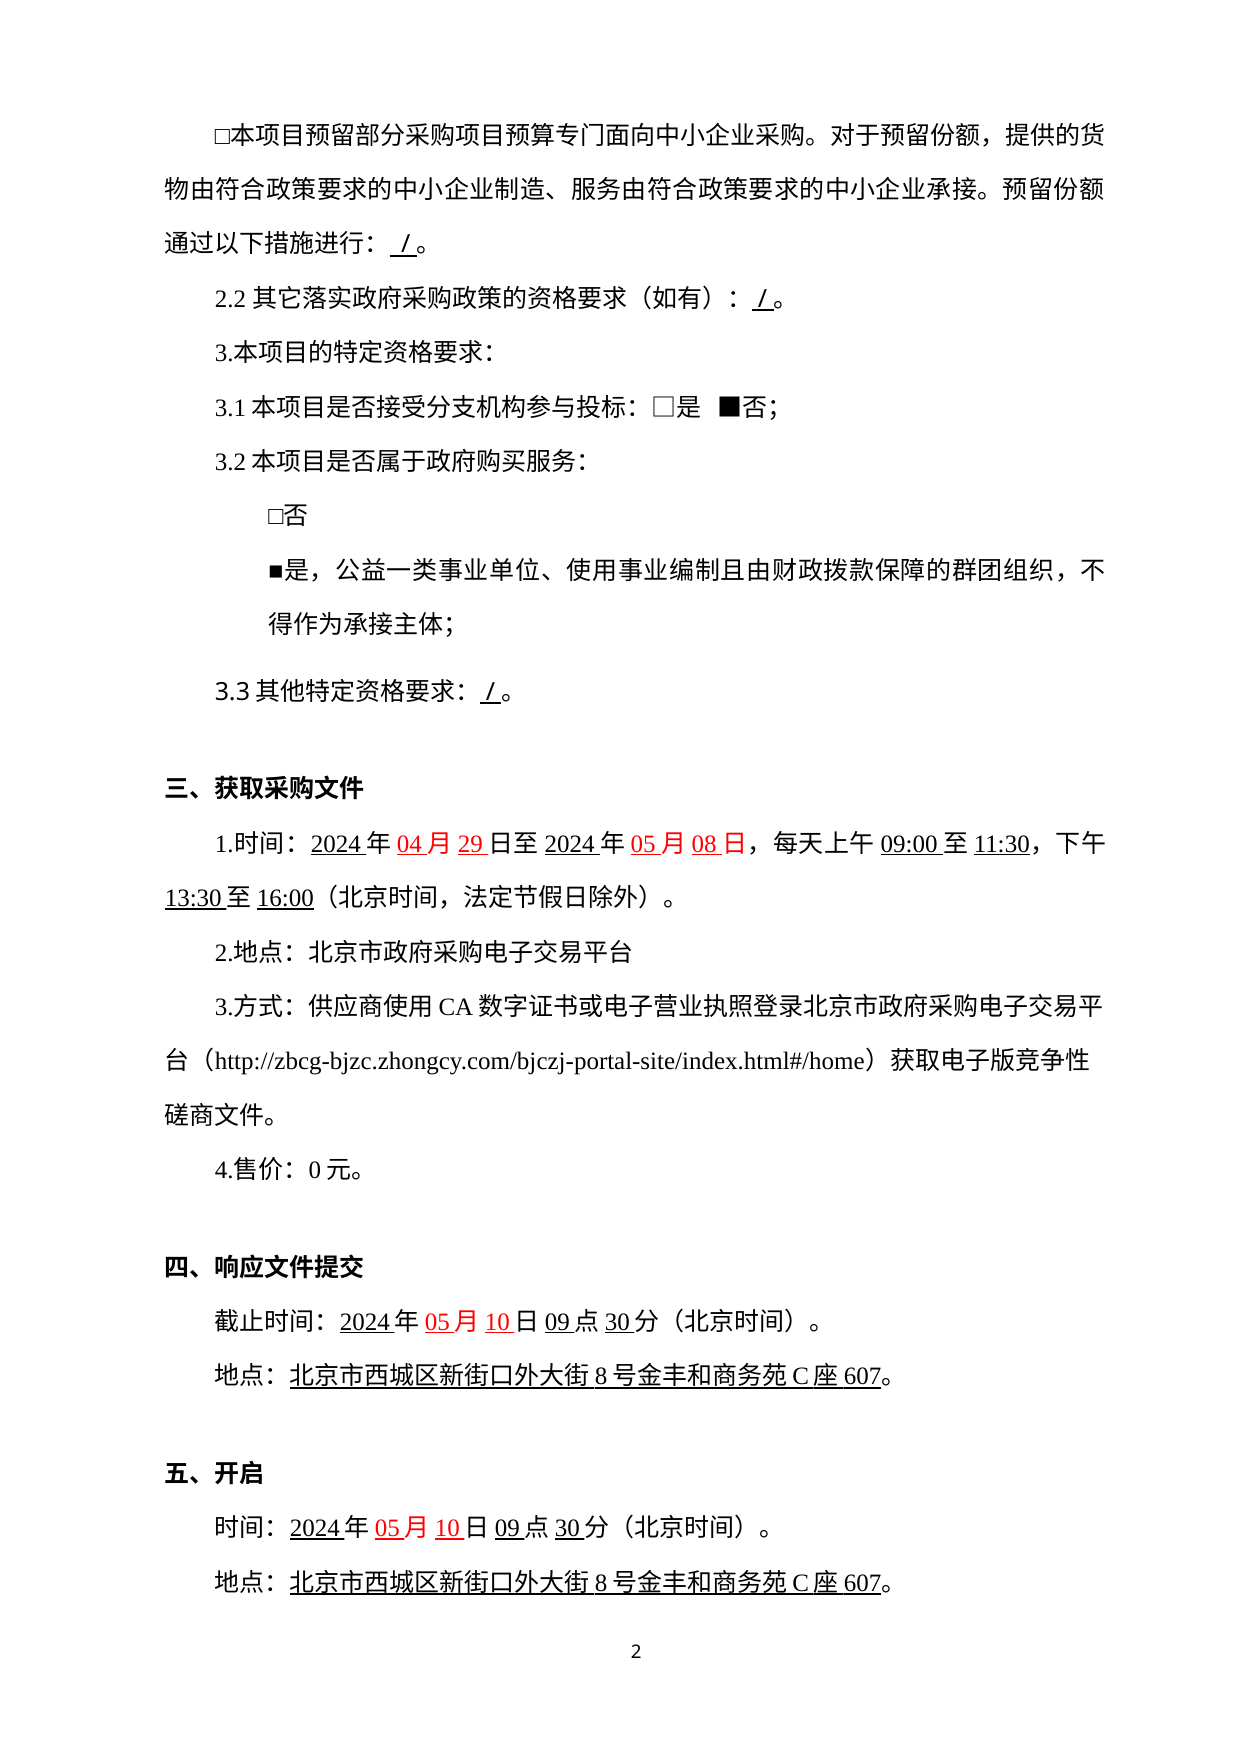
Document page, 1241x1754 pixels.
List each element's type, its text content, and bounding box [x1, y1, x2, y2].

text 地点：北京市西城区新街口外大街8号金丰和商务苑C座607。 [164, 1562, 1107, 1598]
text 3.方式：供应商使用CA数字证书或电子营业执照登录北京市政府采购电子交易平台（http://zbcg-bjzc.zhongcy.com/bjczj-portal-site/index.html#/home）获取电子版竞争性磋商文件。 [164, 986, 1107, 1131]
text 地点：北京市西城区新街口外大街8号金丰和商务苑C座607。 [164, 1356, 1107, 1392]
text 截止时间：2024年05月10日09点30分（北京时间）。 [164, 1301, 1107, 1338]
subtitle 三、获取采购文件 [164, 769, 1107, 805]
text □本项目预留部分采购项目预算专门面向中小企业采购。对于预留份额，提供的货物由符合政策要求的中小企业制造、服务由符合政策要求的中小企业承接。预留份额通过以下措施进行： / 。 [164, 115, 1107, 260]
text 3.1本项目是否接受分支机构参与投标：□是 ■否； [164, 387, 1107, 423]
text ■是，公益一类事业单位、使用事业编制且由财政拨款保障的群团组织，不得作为承接主体； [268, 550, 1107, 641]
subtitle 四、响应文件提交 [164, 1247, 1107, 1283]
text 2.2 其它落实政府采购政策的资格要求（如有）： / 。 [164, 278, 1107, 314]
text 1.时间：2024年04月29日至2024年05月08日，每天上午09:00至11:30，下午13:30至16:00（北京时间，法定节假日除外）。 [164, 823, 1107, 914]
text □否 [268, 496, 1107, 532]
text 3.2本项目是否属于政府购买服务： [164, 441, 1107, 478]
text 2.地点：北京市政府采购电子交易平台 [164, 932, 1107, 968]
text 3.3其他特定资格要求： / 。 [164, 671, 1107, 708]
text 3.本项目的特定资格要求： [164, 333, 1107, 369]
text 4.售价：0元。 [164, 1149, 1107, 1186]
text 时间：2024年05月10日09点30分（北京时间）。 [164, 1508, 1107, 1544]
subtitle 五、开启 [164, 1453, 1107, 1489]
